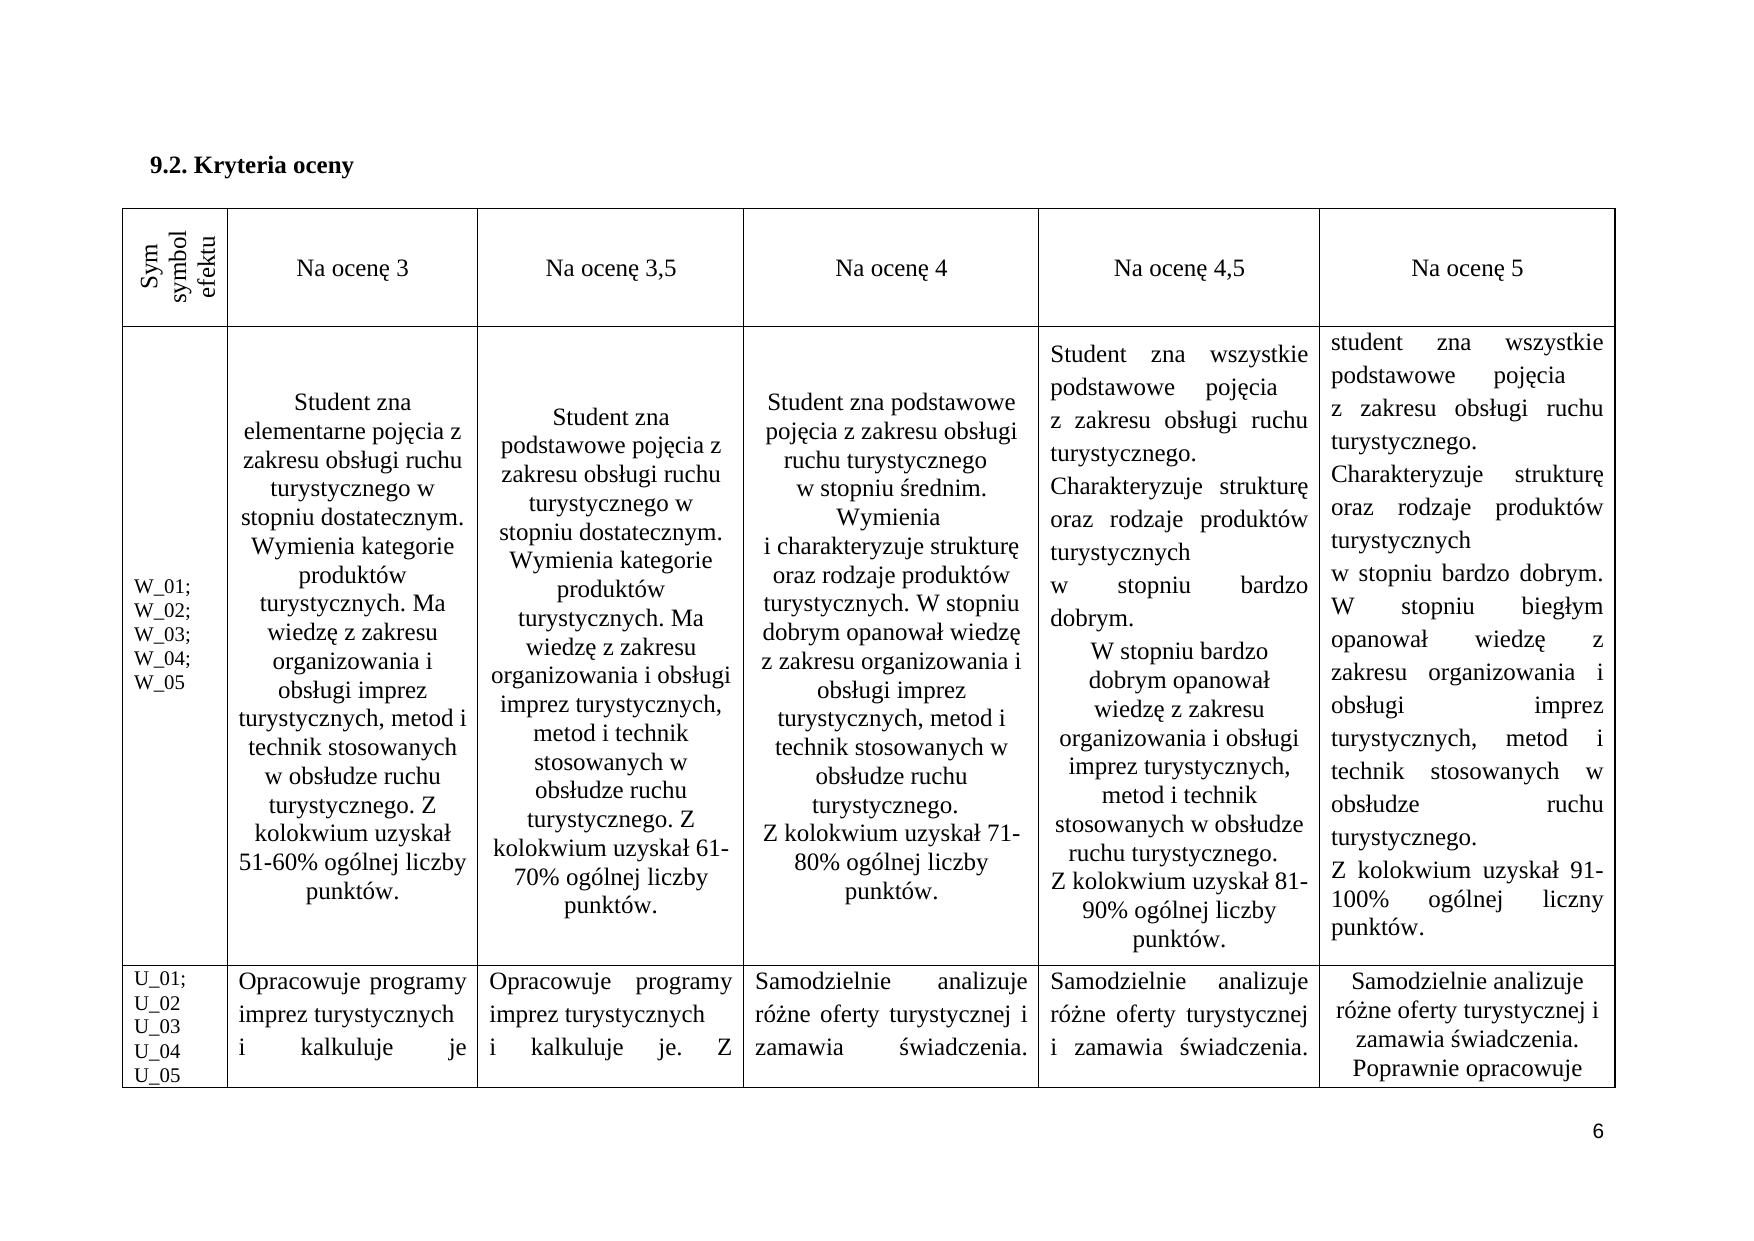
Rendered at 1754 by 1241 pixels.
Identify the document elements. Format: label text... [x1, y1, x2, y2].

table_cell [1039, 966, 1319, 1087]
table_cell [1320, 966, 1614, 1087]
table_header Na ocenę 3 [228, 209, 477, 326]
table_cell Student zna elementarne pojęcia z zakresu obsługi ruchu turystycznego w stopniu dostatecznym. Wymienia kategorie produktów turystycznych. Ma wiedzę z zakresu organizowania i obsługi imprez turystycznych, metod i technik stosowanych w obsłudze ruchu turystycznego. Z kolokwium uzyskał 51-60% ogólnej liczby punktów. [228, 327, 477, 965]
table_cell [478, 966, 743, 1087]
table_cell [228, 966, 477, 1087]
table_header Sym symbol efektu uczenia się [123, 209, 227, 326]
table_cell Student zna wszystkie podstawowe pojęcia z zakresu obsługi ruchu turystycznego. Charakteryzuje strukturę oraz rodzaje produktów turystycznych w stopniu bardzo dobrym. W stopniu bardzo dobrym opanował wiedzę z zakresu organizowania i obsługi imprez turystycznych, metod i technik stosowanych w obsłudze ruchu turystycznego. Z kolokwium uzyskał 81-90% ogólnej liczby punktów. [1039, 327, 1319, 965]
table_header Na ocenę 3,5 [478, 209, 743, 326]
table_cell Student zna podstawowe pojęcia z zakresu obsługi ruchu turystycznego w stopniu średnim. Wymienia i charakteryzuje strukturę oraz rodzaje produktów turystycznych. W stopniu dobrym opanował wiedzę z zakresu organizowania i obsługi imprez turystycznych, metod i technik stosowanych w obsłudze ruchu turystycznego. Z kolokwium uzyskał 71-80% ogólnej liczby punktów. [744, 327, 1038, 965]
table_cell Student zna podstawowe pojęcia z zakresu obsługi ruchu turystycznego w stopniu dostatecznym. Wymienia kategorie produktów turystycznych. Ma wiedzę z zakresu organizowania i obsługi imprez turystycznych, metod i technik stosowanych w obsłudze ruchu turystycznego. Z kolokwium uzyskał 61-70% ogólnej liczby punktów. [478, 327, 743, 965]
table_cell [744, 966, 1038, 1087]
table_header Na ocenę 4 [744, 209, 1038, 326]
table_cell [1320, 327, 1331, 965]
table_header Na ocenę 4,5 [1039, 209, 1319, 326]
table_cell W_01; W_02; W_03; W_04; W_05 [123, 327, 227, 965]
table_header Na ocenę 5 [1320, 209, 1614, 326]
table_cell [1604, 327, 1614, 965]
text 9.2. Kryteria oceny [150, 150, 1604, 179]
